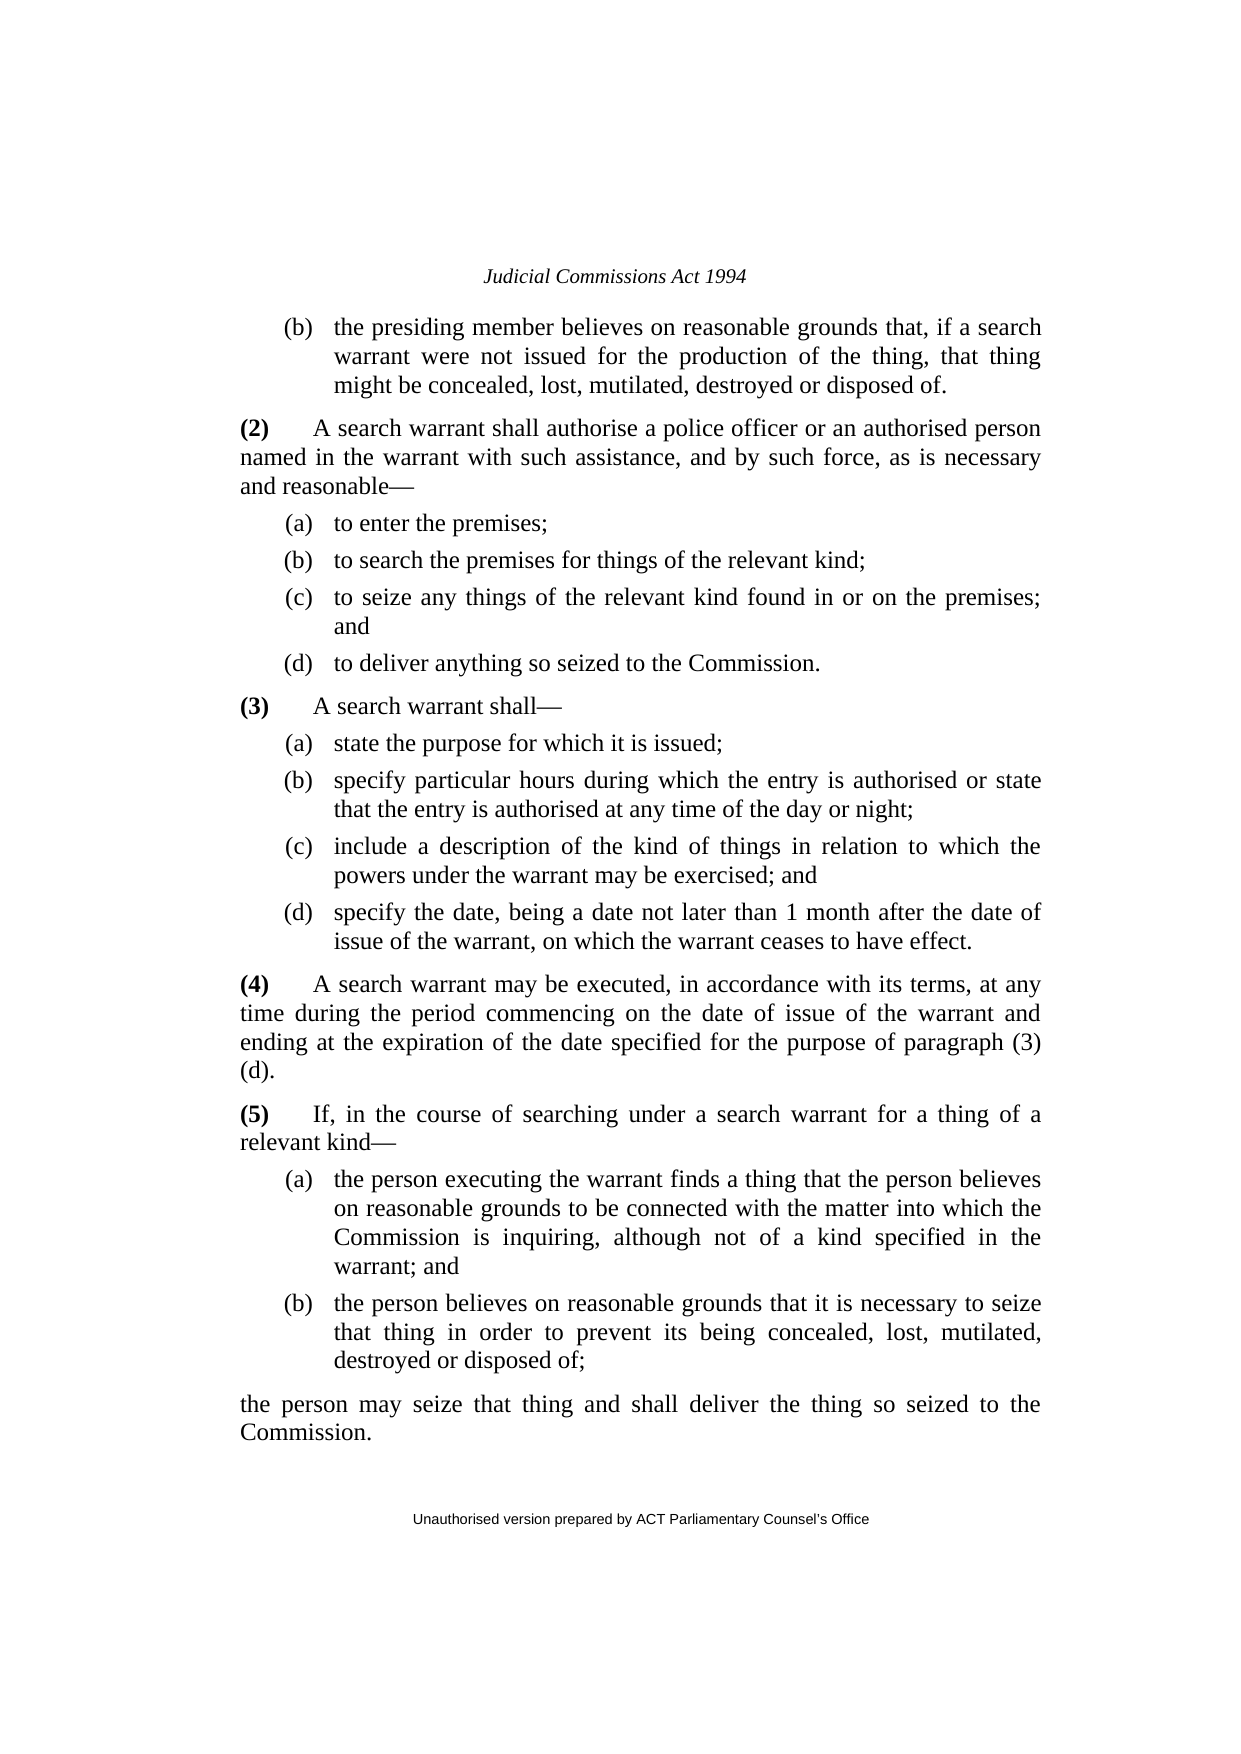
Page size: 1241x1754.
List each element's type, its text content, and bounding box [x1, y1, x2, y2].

text (b) specify particular hours during which the entry is authorised or state that the entry is authorised at any time of the day or night; [240, 765, 1042, 823]
text (2) A search warrant shall authorise a police officer or an authorised person named in the warrant with such assistance, and by such force, as is necessary and reasonable— [240, 413, 1042, 499]
text (d) specify the date, being a date not later than 1 month after the date of issue of the warrant, on which the warrant ceases to have effect. [240, 897, 1042, 954]
text (c) to seize any things of the relevant kind found in or on the premises; and [240, 582, 1042, 639]
text (a) state the purpose for which it is issued; [240, 728, 1042, 757]
text the person may seize that thing and shall deliver the thing so seized to the Commission. [240, 1389, 1042, 1446]
text (3) A search warrant shall— [240, 691, 1042, 720]
text (b) to search the premises for things of the relevant kind; [240, 545, 1042, 574]
text (b) the presiding member believes on reasonable grounds that, if a search warrant were not issued for the production of the thing, that thing might be concealed, lost, mutilated, destroyed or disposed of. [240, 312, 1042, 399]
text (5) If, in the course of searching under a search warrant for a thing of a relevant kind— [240, 1099, 1042, 1156]
text (a) to enter the premises; [240, 508, 1042, 537]
text (a) the person executing the warrant finds a thing that the person believes on reasonable grounds to be connected with the matter into which the Commission is inquiring, although not of a kind specified in the warrant; and [240, 1164, 1042, 1279]
text (c) include a description of the kind of things in relation to which the powers under the warrant may be exercised; and [240, 831, 1042, 889]
text (4) A search warrant may be executed, in accordance with its terms, at any time during the period commencing on the date of issue of the warrant and ending at the expiration of the date specified for the purpose of paragraph (3) (d). [240, 969, 1042, 1084]
text (d) to deliver anything so seized to the Commission. [240, 648, 1042, 677]
text (b) the person believes on reasonable grounds that it is necessary to seize that thing in order to prevent its being concealed, lost, mutilated, destroyed or disposed of; [240, 1288, 1042, 1374]
